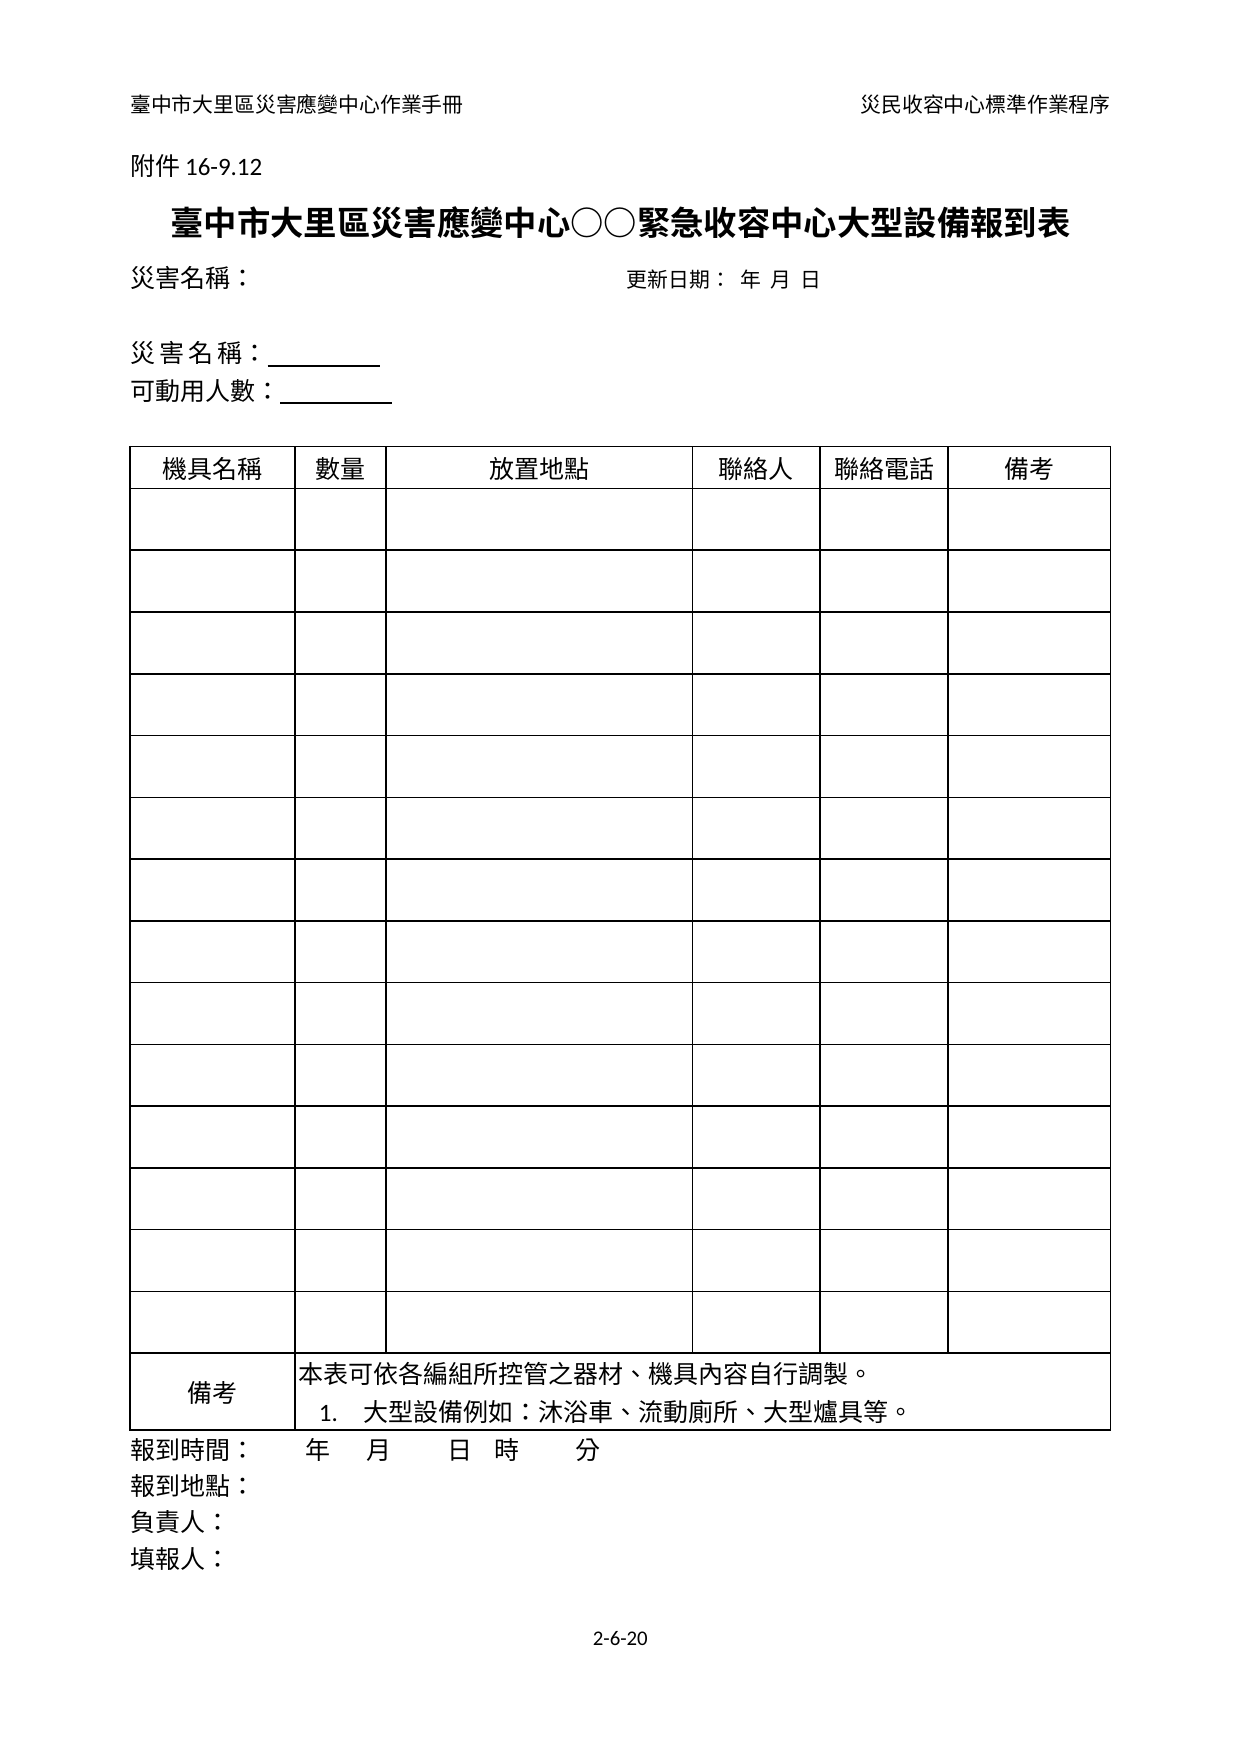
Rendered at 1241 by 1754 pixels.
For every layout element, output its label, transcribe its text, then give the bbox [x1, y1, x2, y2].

table_cell [949, 551, 1110, 611]
table_cell [296, 1292, 385, 1352]
table_header 放置地點 [387, 447, 692, 488]
table_cell [821, 1230, 947, 1291]
table_cell 本表可依各編組所控管之器材、機具內容自行調製。 大型設備例如：沐浴車、流動廁所、大型爐具等。 [296, 1354, 1110, 1429]
table_cell [693, 551, 819, 611]
table_cell [821, 675, 947, 734]
table_cell [131, 489, 294, 549]
table_cell [296, 1169, 385, 1229]
table_cell [821, 736, 947, 796]
table_cell [296, 675, 385, 734]
table_cell [693, 1292, 819, 1352]
table_cell [387, 798, 692, 858]
table_cell [693, 736, 819, 796]
table_cell [387, 983, 692, 1043]
table_cell [387, 613, 692, 673]
table_cell [387, 1230, 692, 1291]
table_cell [296, 1045, 385, 1105]
table_cell [949, 736, 1110, 796]
table_cell [387, 736, 692, 796]
table_cell [131, 798, 294, 858]
table_cell [693, 1045, 819, 1105]
table_cell [131, 736, 294, 796]
table_cell [693, 922, 819, 982]
table_header 機具名稱 [131, 447, 294, 488]
text 負責人： [130, 1503, 1110, 1539]
text 臺中市大里區災害應變中心○○緊急收容中心大型設備報到表 [130, 183, 1110, 258]
text 災害名稱： 更新日期： 年 月 日 [130, 258, 1110, 296]
table_cell [949, 1292, 1110, 1352]
table_header 聯絡電話 [821, 447, 947, 488]
table_cell [821, 551, 947, 611]
table_cell [131, 675, 294, 734]
table_cell [131, 551, 294, 611]
table_cell [821, 922, 947, 982]
table_cell [387, 1045, 692, 1105]
table_cell [387, 1107, 692, 1167]
table_cell [821, 1169, 947, 1229]
table_cell [821, 613, 947, 673]
table_cell [131, 613, 294, 673]
table_cell [693, 1169, 819, 1229]
table_cell [693, 860, 819, 920]
table_cell [949, 613, 1110, 673]
text 報到地點： [130, 1467, 1110, 1503]
table_cell [296, 1107, 385, 1167]
table_cell [296, 613, 385, 673]
table_cell [296, 860, 385, 920]
table_cell [387, 551, 692, 611]
table_cell [387, 860, 692, 920]
table_cell [131, 1230, 294, 1291]
table_cell 備考 [131, 1354, 294, 1429]
table_cell [821, 860, 947, 920]
table_cell [949, 1169, 1110, 1229]
table_cell [296, 1230, 385, 1291]
table_cell [387, 675, 692, 734]
table_header 數量 [296, 447, 385, 488]
table_cell [131, 1045, 294, 1105]
table_cell [949, 1230, 1110, 1291]
table_cell [949, 1045, 1110, 1105]
table_cell [296, 983, 385, 1043]
text 附件16-9.12 [130, 146, 1110, 183]
table_cell [693, 798, 819, 858]
table_cell [949, 922, 1110, 982]
table_cell [387, 489, 692, 549]
table_cell [131, 1107, 294, 1167]
table_cell [949, 798, 1110, 858]
table_cell [296, 489, 385, 549]
table_cell [821, 798, 947, 858]
table_cell [693, 675, 819, 734]
table_cell [693, 489, 819, 549]
table_cell [387, 922, 692, 982]
table_cell [131, 860, 294, 920]
table_cell [693, 613, 819, 673]
table_cell [131, 922, 294, 982]
table_cell [949, 489, 1110, 549]
table_cell [821, 489, 947, 549]
table_cell [693, 983, 819, 1043]
table_cell [821, 983, 947, 1043]
table_cell [131, 1169, 294, 1229]
table_cell [949, 860, 1110, 920]
table_header 備考 [949, 447, 1110, 488]
table_cell [296, 736, 385, 796]
table_cell [387, 1169, 692, 1229]
table_cell [821, 1107, 947, 1167]
table_cell [387, 1292, 692, 1352]
table_cell [949, 675, 1110, 734]
table_cell [131, 1292, 294, 1352]
table_header 聯絡人 [693, 447, 819, 488]
table_cell [296, 922, 385, 982]
table_cell [693, 1230, 819, 1291]
table_cell [821, 1045, 947, 1105]
table_cell [821, 1292, 947, 1352]
table_cell [296, 551, 385, 611]
table_cell [949, 1107, 1110, 1167]
table_cell [949, 983, 1110, 1043]
table_cell [131, 983, 294, 1043]
text 災害名稱： [130, 333, 1110, 371]
text 報到時間： 年 月 日 時 分 [130, 1431, 1110, 1467]
table_cell [693, 1107, 819, 1167]
table_cell [296, 798, 385, 858]
text 填報人： [130, 1539, 1110, 1575]
text 可動用人數： [130, 371, 1110, 408]
